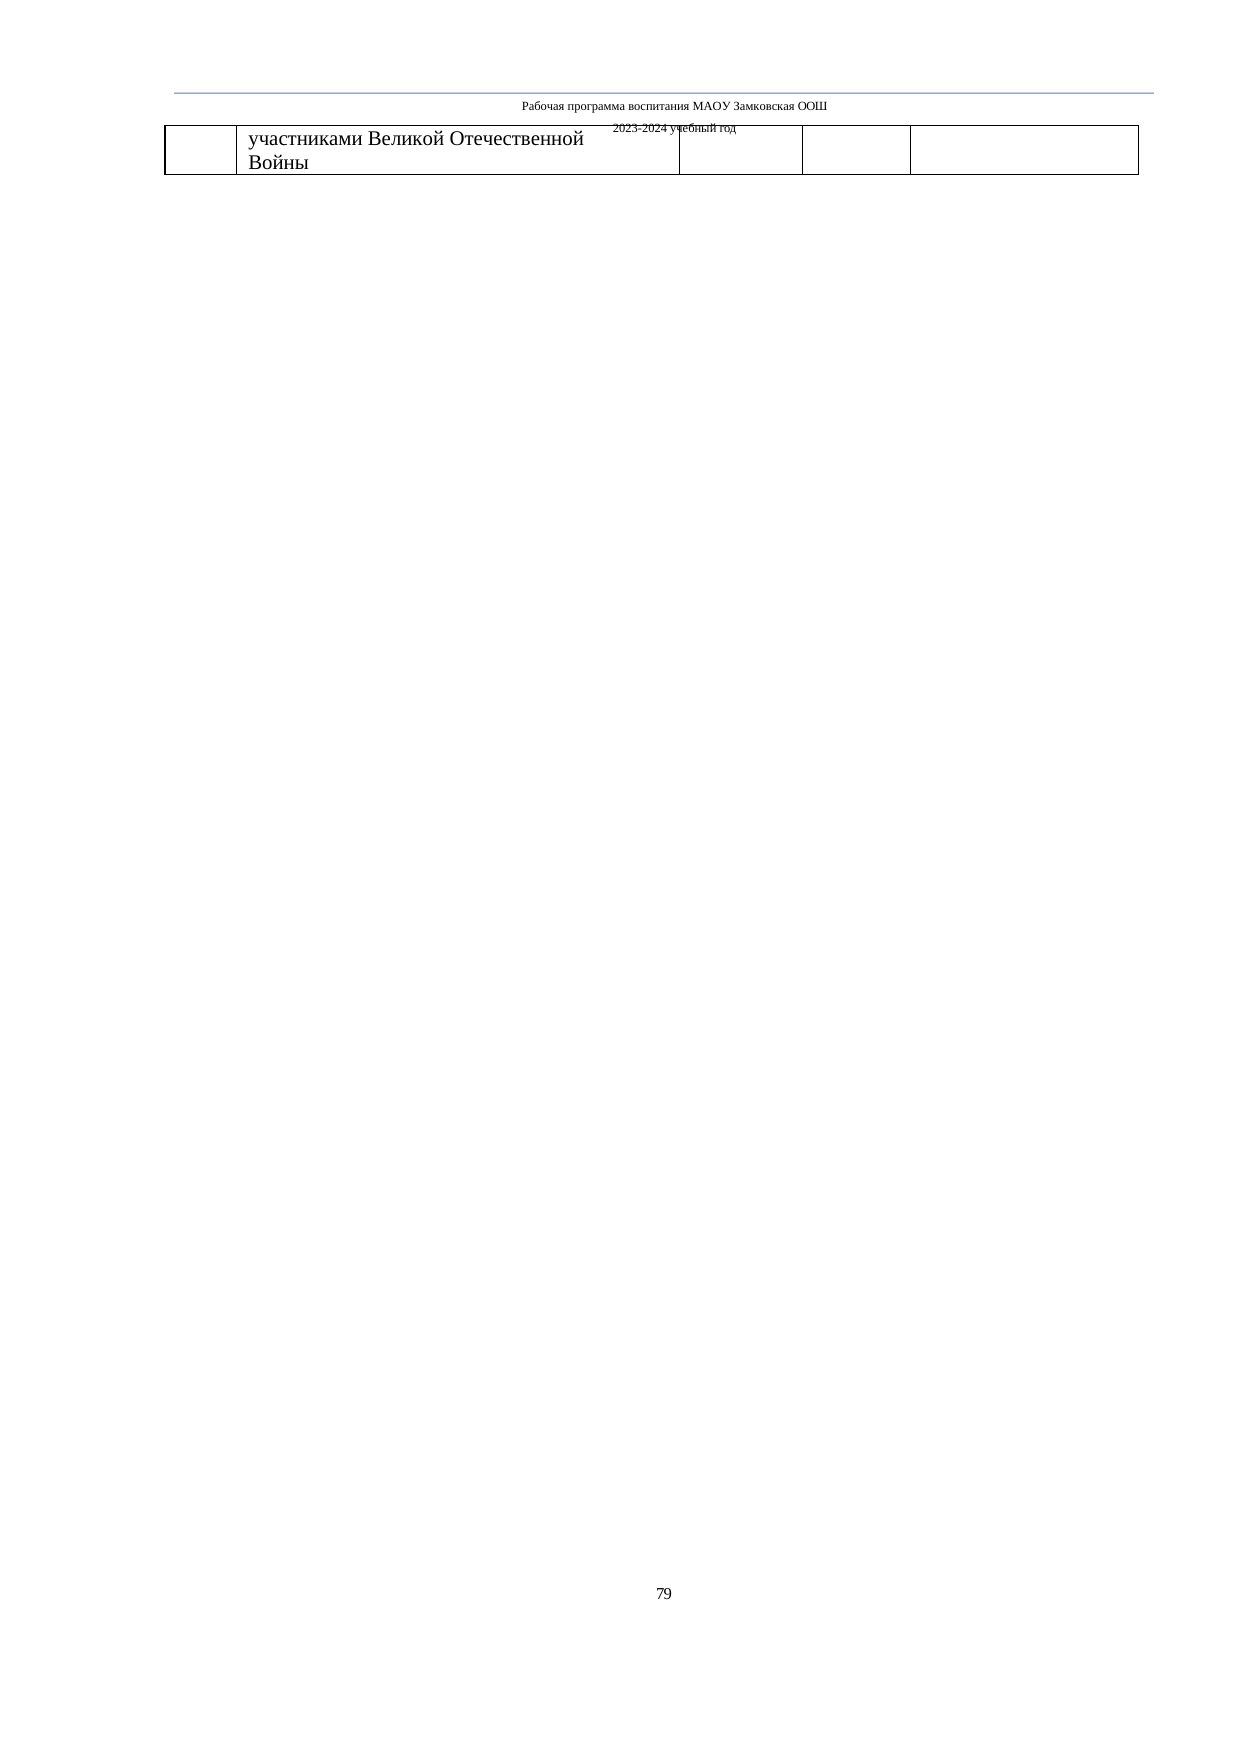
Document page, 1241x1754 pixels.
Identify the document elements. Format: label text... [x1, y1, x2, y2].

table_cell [911, 126, 1138, 174]
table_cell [237, 126, 679, 174]
table_cell 11. [166, 126, 236, 174]
table_cell 5-11 [680, 126, 802, 174]
table_cell май [803, 126, 910, 174]
